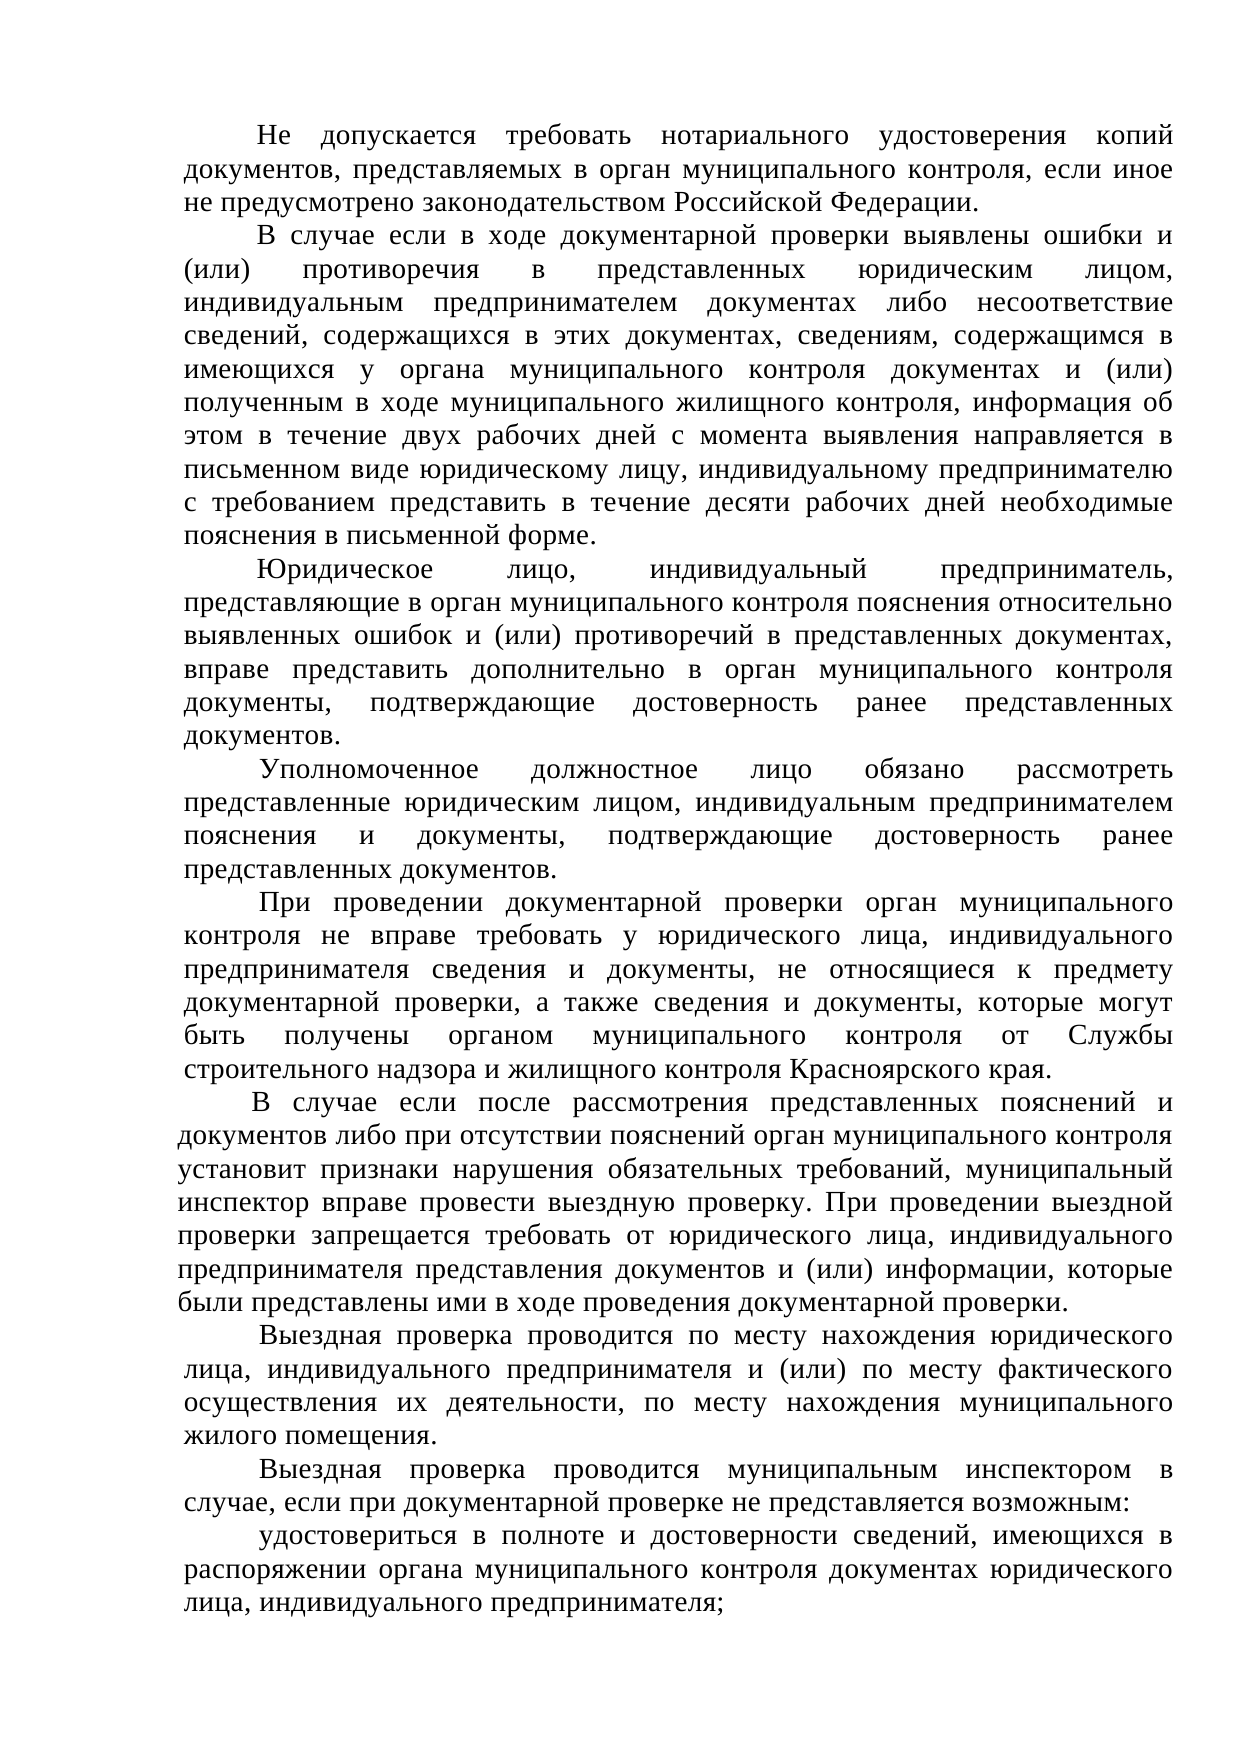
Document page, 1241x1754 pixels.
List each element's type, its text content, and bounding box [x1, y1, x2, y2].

text Не допускается требовать нотариального удостоверения копий документов, представляемых в орган муниципального контроля, если иное не предусмотрено законодательством Российской Федерации. [183, 118, 1175, 218]
text Выездная проверка проводится муниципальным инспектором в случае, если при документарной проверке не представляется возможным: [183, 1451, 1175, 1518]
text При проведении документарной проверки орган муниципального контроля не вправе требовать у юридического лица, индивидуального предпринимателя сведения и документы, не относящиеся к предмету документарной проверки, а также сведения и документы, которые могут быть получены органом муниципального контроля от Службы строительного надзора и жилищного контроля Красноярского края. [183, 885, 1175, 1085]
text Выездная проверка проводится по месту нахождения юридического лица, индивидуального предпринимателя и (или) по месту фактического осуществления их деятельности, по месту нахождения муниципального жилого помещения. [183, 1318, 1175, 1451]
text Уполномоченное должностное лицо обязано рассмотреть представленные юридическим лицом, индивидуальным предпринимателем пояснения и документы, подтверждающие достоверность ранее представленных документов. [183, 751, 1175, 885]
text В случае если после рассмотрения представленных пояснений и документов либо при отсутствии пояснений орган муниципального контроля установит признаки нарушения обязательных требований, муниципальный инспектор вправе провести выездную проверку. При проведении выездной проверки запрещается требовать от юридического лица, индивидуального предпринимателя представления документов и (или) информации, которые были представлены ими в ходе проведения документарной проверки. [177, 1085, 1175, 1318]
text В случае если в ходе документарной проверки выявлены ошибки и (или) противоречия в представленных юридическим лицом, индивидуальным предпринимателем документах либо несоответствие сведений, содержащихся в этих документах, сведениям, содержащимся в имеющихся у органа муниципального контроля документах и (или) полученным в ходе муниципального жилищного контроля, информация об этом в течение двух рабочих дней с момента выявления направляется в письменном виде юридическому лицу, индивидуальному предпринимателю с требованием представить в течение десяти рабочих дней необходимые пояснения в письменной форме. [183, 218, 1175, 551]
text удостовериться в полноте и достоверности сведений, имеющихся в распоряжении органа муниципального контроля документах юридического лица, индивидуального предпринимателя; [183, 1518, 1175, 1618]
text Юридическое лицо, индивидуальный предприниматель, представляющие в орган муниципального контроля пояснения относительно выявленных ошибок и (или) противоречий в представленных документах, вправе представить дополнительно в орган муниципального контроля документы, подтверждающие достоверность ранее представленных документов. [183, 551, 1175, 751]
